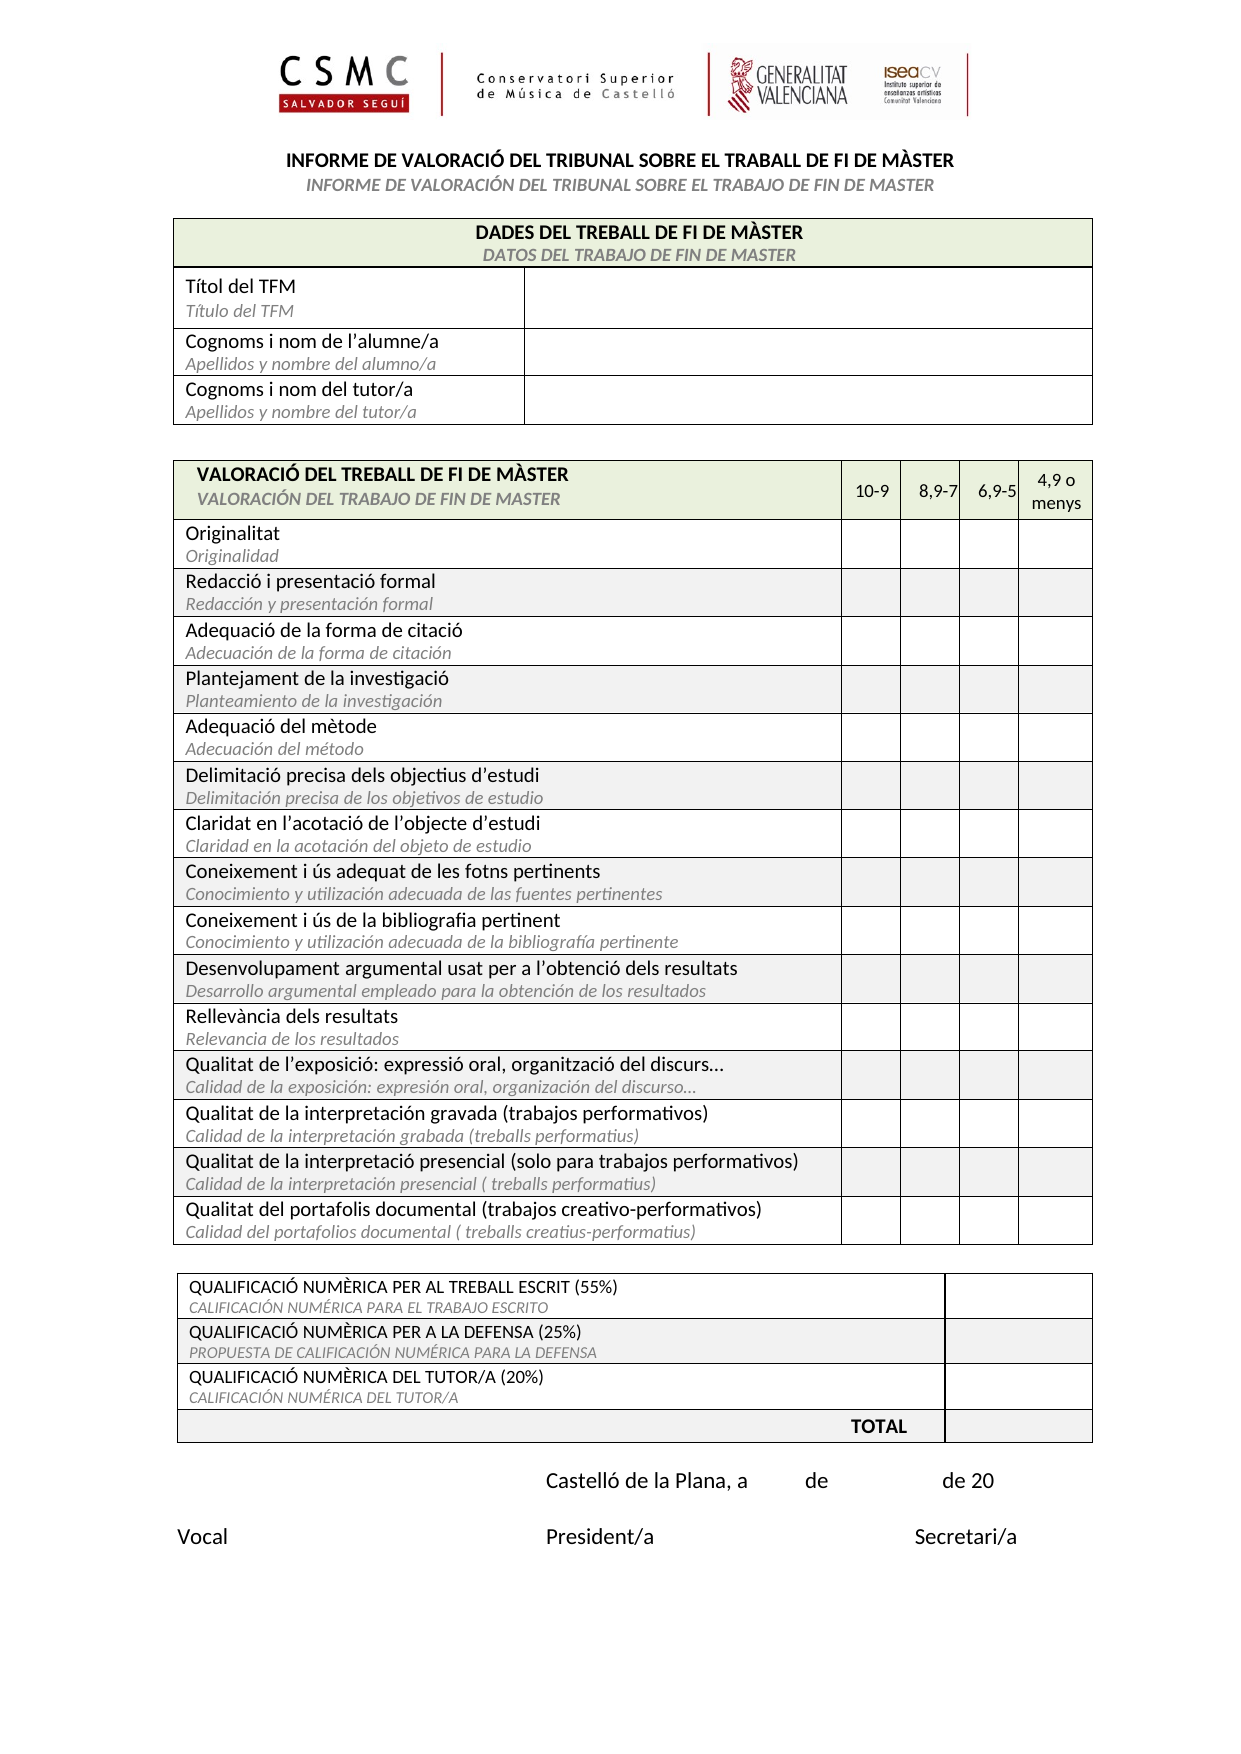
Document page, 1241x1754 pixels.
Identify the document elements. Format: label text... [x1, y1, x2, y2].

table_cell [960, 1148, 1018, 1196]
table_cell [946, 1364, 1092, 1408]
table_cell [1019, 617, 1092, 664]
table_cell [960, 520, 1018, 568]
table_cell [960, 1100, 1018, 1147]
table_cell [1019, 858, 1092, 906]
table_cell [1019, 810, 1092, 857]
table_cell [960, 1051, 1018, 1099]
table_cell [901, 1197, 959, 1244]
table_cell [842, 1197, 900, 1244]
table_cell [1019, 714, 1092, 761]
table_header 8,9-7 [901, 461, 959, 519]
table_cell [1019, 1051, 1092, 1099]
table_cell [960, 762, 1018, 809]
table_cell Qualitat de l’exposició: expressió oral, organització del discurs… Calidad de la exposición: expresión oral, organización del discurso… [174, 1051, 841, 1099]
table_cell [842, 858, 900, 906]
table_cell [842, 1100, 900, 1147]
table_cell Qualitat de la interpretació presencial (solo para trabajos performativos) Calidad de la interpretación presencial ( treballs performatius) [174, 1148, 841, 1196]
table_cell TOTAL [178, 1410, 944, 1442]
table_cell Cognoms i nom de l’alumne/a Apellidos y nombre del alumno/a [174, 329, 524, 375]
table_header 4,9 o menys [1019, 461, 1092, 519]
table_header VALORACIÓ DEL TREBALL DE FI DE MÀSTER VALORACIÓN DEL TRABAJO DE FIN DE MASTER [174, 461, 841, 519]
table_cell [1019, 666, 1092, 712]
table_cell [842, 1004, 900, 1050]
text INFORME DE VALORACIÓN DEL TRIBUNAL SOBRE EL TRABAJO DE FIN DE MASTER [186, 173, 1054, 196]
table_cell Qualitat de la interpretación gravada (trabajos performativos) Calidad de la interpretación grabada (treballs performatius) [174, 1100, 841, 1147]
table_cell [960, 858, 1018, 906]
table_cell [1019, 1004, 1092, 1050]
table_cell [960, 907, 1018, 954]
table_cell [960, 810, 1018, 857]
table_cell [901, 907, 959, 954]
table_cell [842, 520, 900, 568]
table_cell [842, 955, 900, 1002]
table_cell [1019, 1100, 1092, 1147]
table_cell [1019, 1148, 1092, 1196]
table_cell Títol del TFM Título del TFM [174, 268, 524, 327]
table_cell [1019, 762, 1092, 809]
table_cell [960, 1004, 1018, 1050]
table_cell [901, 714, 959, 761]
table_cell [960, 666, 1018, 712]
table_cell [525, 268, 1092, 327]
text INFORME DE VALORACIÓ DEL TRIBUNAL SOBRE EL TRABALL DE FI DE MÀSTER [186, 148, 1054, 173]
table_cell [842, 810, 900, 857]
table_cell [960, 955, 1018, 1002]
picture [278, 43, 972, 120]
table_cell [946, 1319, 1092, 1363]
table_cell QUALIFICACIÓ NUMÈRICA PER A LA DEFENSA (25%) PROPUESTA DE CALIFICACIÓN NUMÉRICA PARA LA DEFENSA [178, 1319, 944, 1363]
table_header [946, 1274, 1092, 1318]
table_cell [842, 714, 900, 761]
table_cell Rellevància dels resultats Relevancia de los resultados [174, 1004, 841, 1050]
table_cell Desenvolupament argumental usat per a l’obtenció dels resultats Desarrollo argumental empleado para la obtención de los resultados [174, 955, 841, 1002]
table_cell Plantejament de la investigació Planteamiento de la investigación [174, 666, 841, 712]
table_cell QUALIFICACIÓ NUMÈRICA DEL TUTOR/A (20%) CALIFICACIÓN NUMÉRICA DEL TUTOR/A [178, 1364, 944, 1408]
table_cell [960, 714, 1018, 761]
table_cell [1019, 520, 1092, 568]
table_cell [901, 1051, 959, 1099]
table_cell [842, 666, 900, 712]
table_cell [842, 907, 900, 954]
table_cell [1019, 569, 1092, 616]
table_cell [1019, 1197, 1092, 1244]
table_cell Cognoms i nom del tutor/a Apellidos y nombre del tutor/a [174, 376, 524, 424]
table_cell Adequació de la forma de citació Adecuación de la forma de citación [174, 617, 841, 664]
table_cell [842, 762, 900, 809]
table_cell [842, 1051, 900, 1099]
table_cell [946, 1410, 1092, 1442]
table_cell [901, 1148, 959, 1196]
table_cell Redacció i presentació formal Redacción y presentación formal [174, 569, 841, 616]
table_cell [901, 955, 959, 1002]
table_cell [901, 666, 959, 712]
table_cell [901, 810, 959, 857]
table_cell Coneixement i ús de la bibliografia pertinent Conocimiento y utilización adecuada de la bibliografía pertinente [174, 907, 841, 954]
table_header 10-9 [842, 461, 900, 519]
table_cell [901, 569, 959, 616]
table_cell [842, 1148, 900, 1196]
table_header 6,9-5 [960, 461, 1018, 519]
table_cell [901, 1004, 959, 1050]
table_cell [960, 1197, 1018, 1244]
table_cell [842, 617, 900, 664]
table_cell [901, 1100, 959, 1147]
table_header DADES DEL TREBALL DE FI DE MÀSTER DATOS DEL TRABAJO DE FIN DE MASTER [174, 219, 1092, 266]
title Vocal President/a Secretari/a [177, 1522, 1105, 1550]
table_cell [901, 617, 959, 664]
table_header QUALIFICACIÓ NUMÈRICA PER AL TREBALL ESCRIT (55%) CALIFICACIÓN NUMÉRICA PARA EL TRABAJO ESCRITO [178, 1274, 944, 1318]
table_cell Coneixement i ús adequat de les fotns pertinents Conocimiento y utilización adecuada de las fuentes pertinentes [174, 858, 841, 906]
table_cell [901, 520, 959, 568]
table_cell Originalitat Originalidad [174, 520, 841, 568]
table_cell [1019, 955, 1092, 1002]
table_cell Delimitació precisa dels objectius d’estudi Delimitación precisa de los objetivos de estudio [174, 762, 841, 809]
table_cell Claridat en l’acotació de l’objecte d’estudi Claridad en la acotación del objeto de estudio [174, 810, 841, 857]
table_cell Qualitat del portafolis documental (trabajos creativo-performativos) Calidad del portafolios documental ( treballs creatius-performatius) [174, 1197, 841, 1244]
table_cell [960, 617, 1018, 664]
table_cell [960, 569, 1018, 616]
table_cell [901, 858, 959, 906]
table_cell Adequació del mètode Adecuación del método [174, 714, 841, 761]
table_cell [525, 376, 1092, 424]
table_cell [1019, 907, 1092, 954]
title Castelló de la Plana, a de de 20 [546, 1466, 1105, 1494]
table_cell [525, 329, 1092, 375]
table_cell [842, 569, 900, 616]
table_cell [901, 762, 959, 809]
